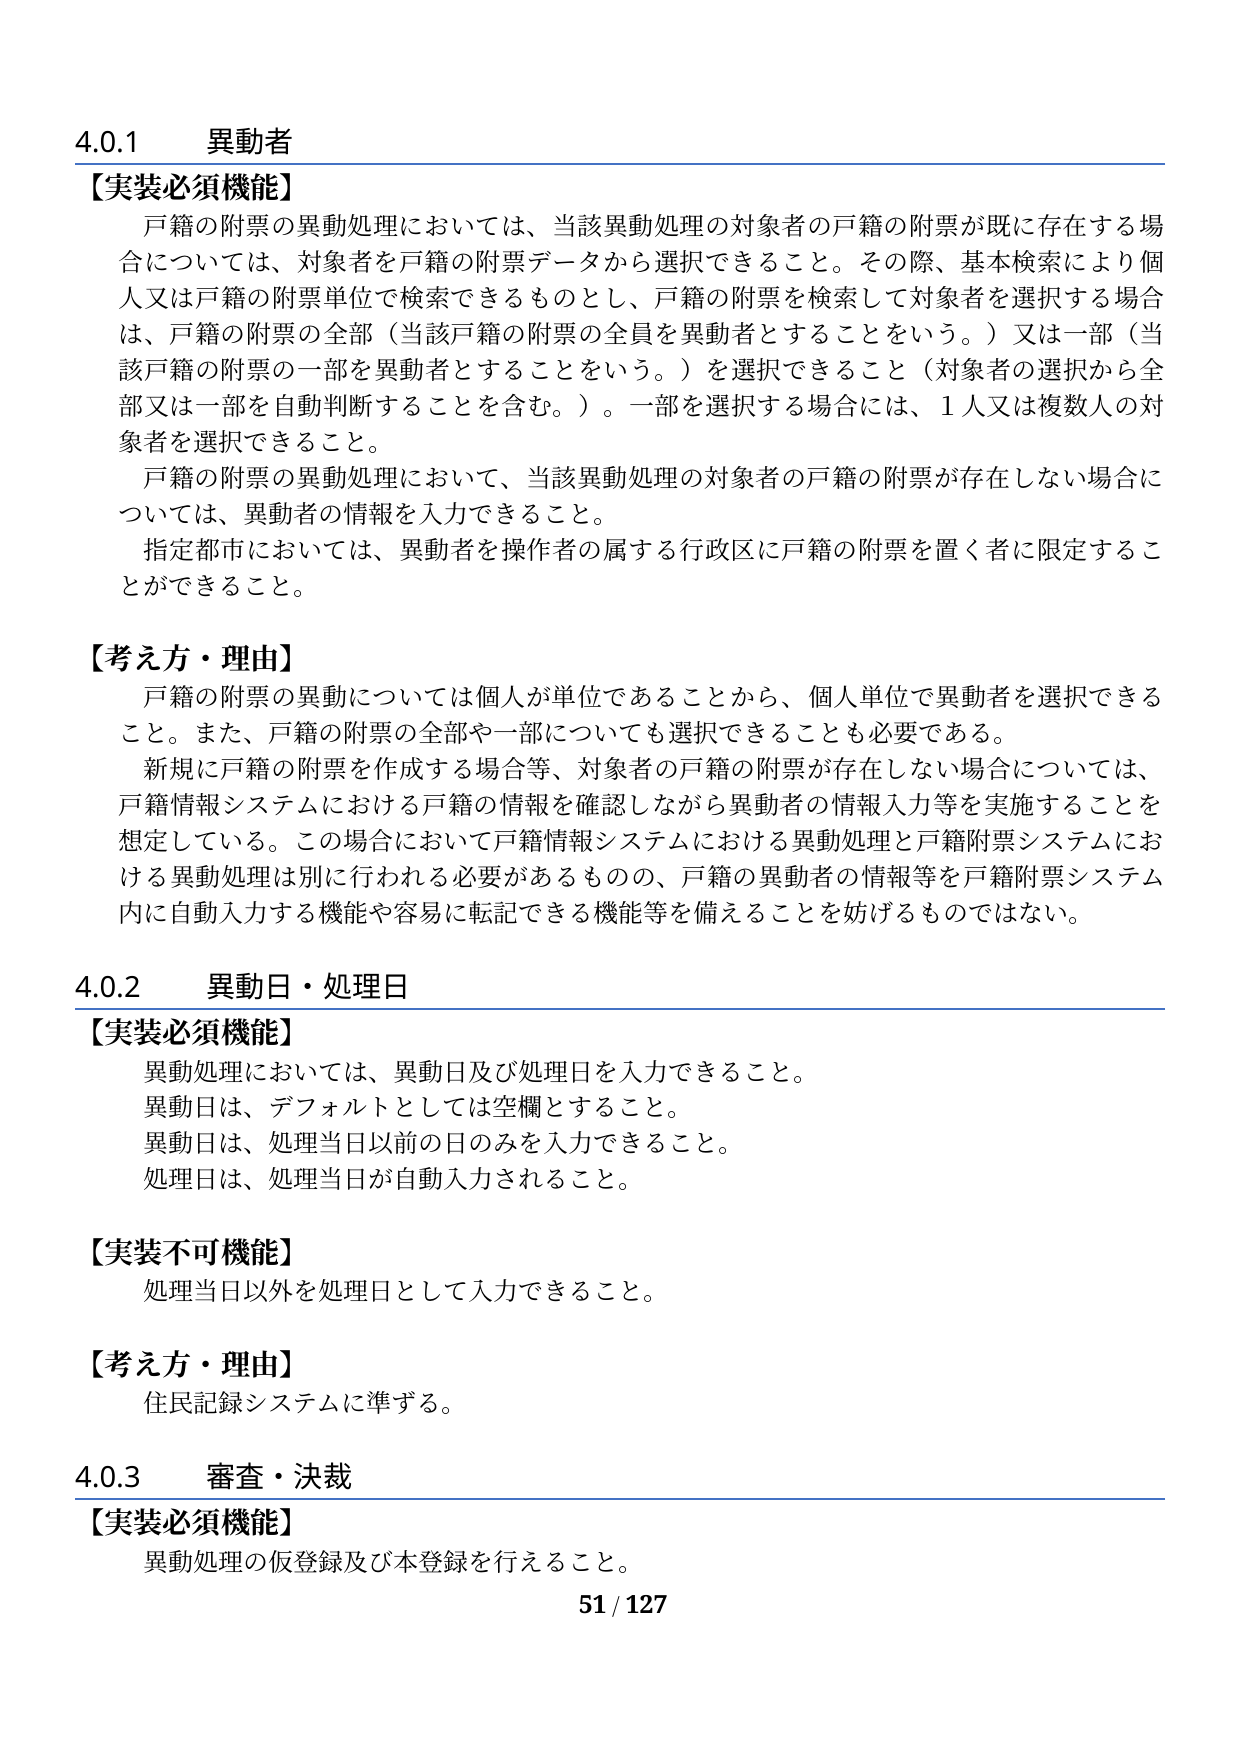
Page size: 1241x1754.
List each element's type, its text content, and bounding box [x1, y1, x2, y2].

text 異動日は、処理当日以前の日のみを入力できること。 [119, 1124, 1165, 1160]
subtitle 4.0.1 異動者 [75, 118, 1165, 163]
text 【実装不可機能】 [75, 1230, 1165, 1272]
subtitle 4.0.2 異動日・処理日 [75, 964, 1165, 1008]
text 処理日は、処理当日が自動入力されること。 [119, 1160, 1165, 1196]
text 指定都市においては、異動者を操作者の属する行政区に戸籍の附票を置く者に限定することができること。 [119, 530, 1165, 602]
text 異動日は、デフォルトとしては空欄とすること。 [119, 1088, 1165, 1124]
text 【実装必須機能】 [75, 165, 1165, 207]
text 異動処理においては、異動日及び処理日を入力できること。 [119, 1052, 1165, 1088]
text 【考え方・理由】 [75, 636, 1165, 678]
text 戸籍の附票の異動処理において、当該異動処理の対象者の戸籍の附票が存在しない場合については、異動者の情報を入力できること。 [119, 458, 1165, 530]
text 【実装必須機能】 [75, 1010, 1165, 1052]
subtitle 4.0.3 審査・決裁 [75, 1454, 1165, 1498]
text 住民記録システムに準ずる。 [119, 1384, 1165, 1420]
text 【実装必須機能】 [75, 1500, 1165, 1542]
text 新規に戸籍の附票を作成する場合等、対象者の戸籍の附票が存在しない場合については、戸籍情報システムにおける戸籍の情報を確認しながら異動者の情報入力等を実施することを想定している。この場合において戸籍情報システムにおける異動処理と戸籍附票システムにおける異動処理は別に行われる必要があるものの、戸籍の異動者の情報等を戸籍附票システム内に自動入力する機能や容易に転記できる機能等を備えることを妨げるものではない。 [119, 750, 1165, 930]
text 【考え方・理由】 [75, 1342, 1165, 1384]
text 異動処理の仮登録及び本登録を行えること。 [119, 1542, 1165, 1578]
text 処理当日以外を処理日として入力できること。 [119, 1272, 1165, 1308]
text 戸籍の附票の異動処理においては、当該異動処理の対象者の戸籍の附票が既に存在する場合については、対象者を戸籍の附票データから選択できること。その際、基本検索により個人又は戸籍の附票単位で検索できるものとし、戸籍の附票を検索して対象者を選択する場合は、戸籍の附票の全部（当該戸籍の附票の全員を異動者とすることをいう。）又は一部（当該戸籍の附票の一部を異動者とすることをいう。）を選択できること（対象者の選択から全部又は一部を自動判断することを含む。）。一部を選択する場合には、１人又は複数人の対象者を選択できること。 [119, 207, 1165, 458]
text 戸籍の附票の異動については個人が単位であることから、個人単位で異動者を選択できること。また、戸籍の附票の全部や一部についても選択できることも必要である。 [119, 678, 1165, 750]
